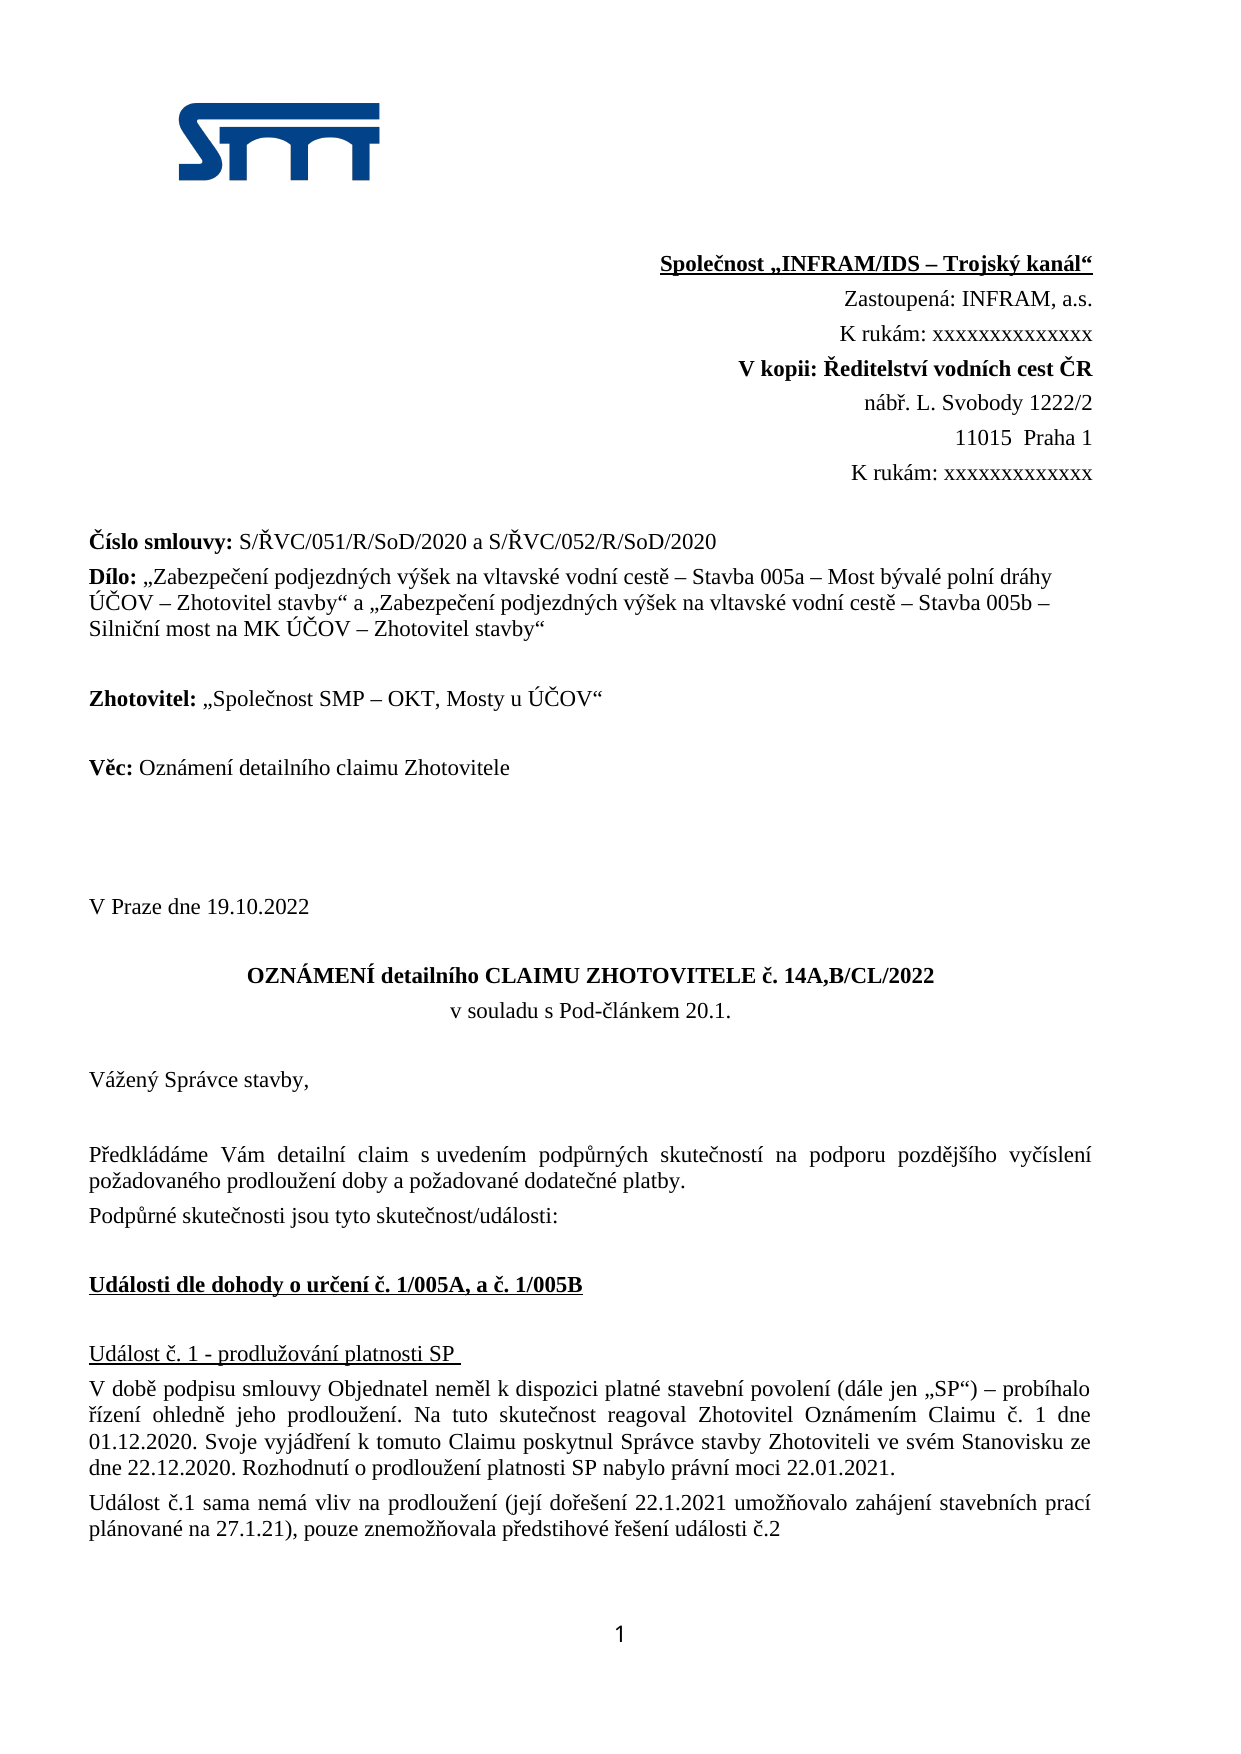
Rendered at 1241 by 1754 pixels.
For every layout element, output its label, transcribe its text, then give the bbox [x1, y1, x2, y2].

text Věc: Oznámení detailního claimu Zhotovitele [89, 754, 1093, 781]
text V Praze dne 19.10.2022 [89, 893, 1093, 919]
text K rukám: xxxxxxxxxxxxxx [89, 320, 1093, 346]
text Číslo smlouvy: S/ŘVC/051/R/SoD/2020 a S/ŘVC/052/R/SoD/2020 [89, 528, 1093, 554]
text Zastoupená: INFRAM, a.s. [89, 285, 1093, 312]
text K rukám: xxxxxxxxxxxxx [89, 459, 1093, 485]
text 11015 Praha 1 [89, 424, 1093, 450]
text Vážený Správce stavby, [89, 1066, 1093, 1093]
text Podpůrné skutečnosti jsou tyto skutečnost/události: [89, 1202, 1093, 1228]
text Událost č.1 sama nemá vliv na prodloužení (její dořešení 22.1.2021 umožňovalo zahájení stavebních prací plánované na 27.1.21), pouze znemožňovala předstihové řešení události č.2 [89, 1489, 1093, 1542]
picture [147, 73, 411, 211]
text Předkládáme Vám detailní claim s uvedením podpůrných skutečností na podporu pozdějšího vyčíslení požadovaného prodloužení doby a požadované dodatečné platby. [89, 1141, 1093, 1193]
text OZNÁMENÍ detailního CLAIMU ZHOTOVITELE č. 14A,B/CL/2022 [89, 962, 1093, 989]
text Událost č. 1 - prodlužování platnosti SP [89, 1340, 1093, 1367]
text Události dle dohody o určení č. 1/005A, a č. 1/005B [89, 1271, 1093, 1297]
text V kopii: Ředitelství vodních cest ČR [89, 354, 1093, 381]
text v souladu s Pod-článkem 20.1. [89, 997, 1093, 1023]
text nábř. L. Svobody 1222/2 [89, 389, 1093, 416]
text V době podpisu smlouvy Objednatel neměl k dispozici platné stavební povolení (dále jen „SP“) – probíhalo řízení ohledně jeho prodloužení. Na tuto skutečnost reagoval Zhotovitel Oznámením Claimu č. 1 dne 01.12.2020. Svoje vyjádření k tomuto Claimu poskytnul Správce stavby Zhotoviteli ve svém Stanovisku ze dne 22.12.2020. Rozhodnutí o prodloužení platnosti SP nabylo právní moci 22.01.2021. [89, 1375, 1093, 1481]
text Dílo: „Zabezpečení podjezdných výšek na vltavské vodní cestě – Stavba 005a – Most bývalé polní dráhy ÚČOV – Zhotovitel stavby“ a „Zabezpečení podjezdných výšek na vltavské vodní cestě – Stavba 005b – Silniční most na MK ÚČOV – Zhotovitel stavby“ [89, 563, 1093, 642]
text Zhotovitel: „Společnost SMP – OKT, Mosty u ÚČOV“ [89, 685, 1093, 711]
text Společnost „INFRAM/IDS – Trojský kanál“ [29, 251, 1093, 277]
